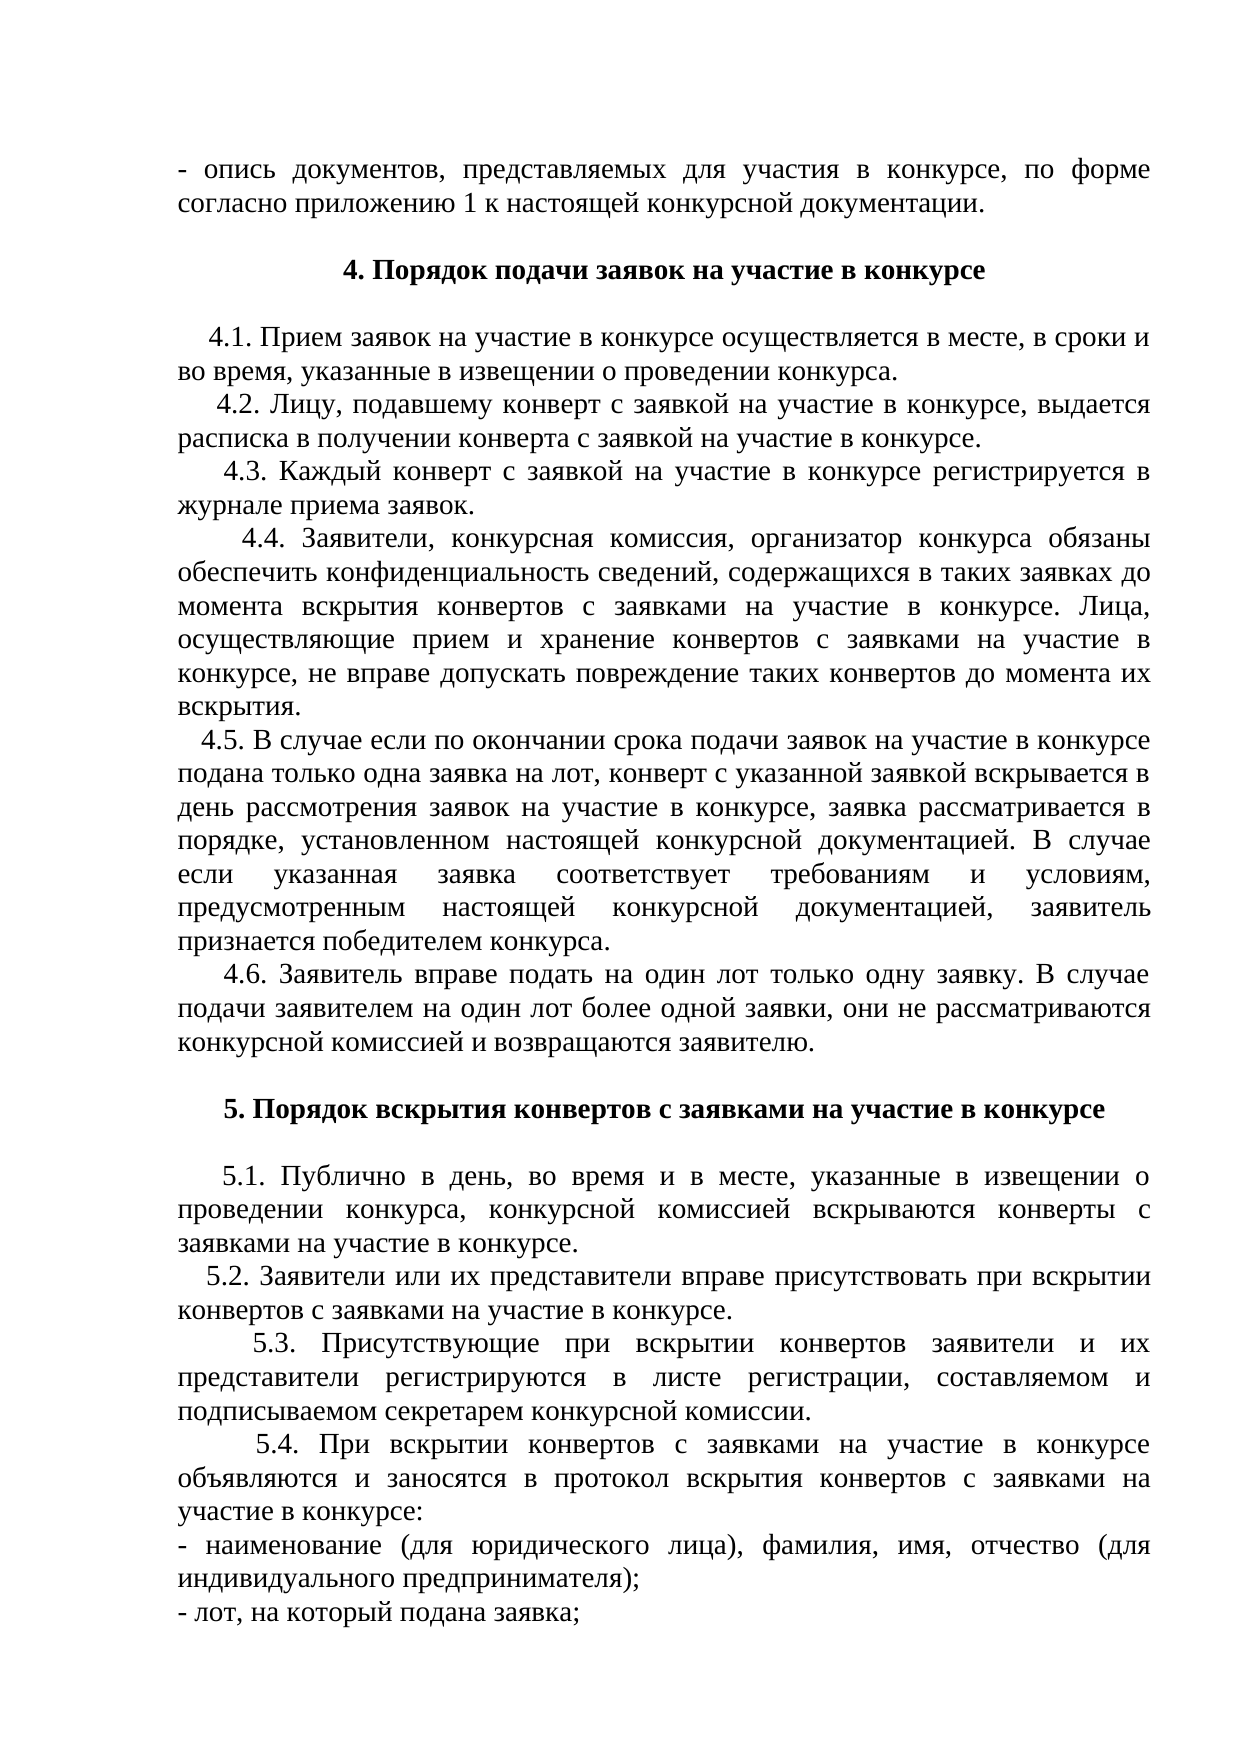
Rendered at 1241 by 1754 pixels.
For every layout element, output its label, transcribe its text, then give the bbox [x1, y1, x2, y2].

text 5.1. Публично в день, во время и в месте, указанные в извещении о проведении конкурса, конкурсной комиссией вскрываются конверты с заявками на участие в конкурсе. [177, 1158, 1152, 1258]
text 5.3. Присутствующие при вскрытии конвертов заявители и их представители регистрируются в листе регистрации, составляемом и подписываемом секретарем конкурсной комиссии. [177, 1326, 1152, 1426]
text - лот, на который подана заявка; [177, 1594, 1152, 1627]
text - наименование (для юридического лица), фамилия, имя, отчество (для индивидуального предпринимателя); [177, 1527, 1152, 1594]
text - опись документов, представляемых для участия в конкурсе, по форме согласно приложению 1 к настоящей конкурсной документации. [177, 152, 1152, 219]
text 4.5. В случае если по окончании срока подачи заявок на участие в конкурсе подана только одна заявка на лот, конверт с указанной заявкой вскрывается в день рассмотрения заявок на участие в конкурсе, заявка рассматривается в порядке, установленном настоящей конкурсной документацией. В случае если указанная заявка соответствует требованиям и условиям, предусмотренным настоящей конкурсной документацией, заявитель признается победителем конкурса. [177, 722, 1152, 957]
text 4.4. Заявители, конкурсная комиссия, организатор конкурса обязаны обеспечить конфиденциальность сведений, содержащихся в таких заявках до момента вскрытия конвертов с заявками на участие в конкурсе. Лица, осуществляющие прием и хранение конвертов с заявками на участие в конкурсе, не вправе допускать повреждение таких конвертов до момента их вскрытия. [177, 521, 1152, 722]
text 5. Порядок вскрытия конвертов с заявками на участие в конкурсе [177, 1091, 1152, 1124]
text 4.3. Каждый конверт с заявкой на участие в конкурсе регистрируется в журнале приема заявок. [177, 453, 1152, 521]
text 5.2. Заявители или их представители вправе присутствовать при вскрытии конвертов с заявками на участие в конкурсе. [177, 1258, 1152, 1326]
text 5.4. При вскрытии конвертов с заявками на участие в конкурсе объявляются и заносятся в протокол вскрытия конвертов с заявками на участие в конкурсе: [177, 1426, 1152, 1527]
text 4. Порядок подачи заявок на участие в конкурсе [177, 252, 1152, 286]
text 4.6. Заявитель вправе подать на один лот только одну заявку. В случае подачи заявителем на один лот более одной заявки, они не рассматриваются конкурсной комиссией и возвращаются заявителю. [177, 957, 1152, 1057]
text 4.1. Прием заявок на участие в конкурсе осуществляется в месте, в сроки и во время, указанные в извещении о проведении конкурса. [177, 319, 1152, 386]
text 4.2. Лицу, подавшему конверт с заявкой на участие в конкурсе, выдается расписка в получении конверта с заявкой на участие в конкурсе. [177, 386, 1152, 453]
